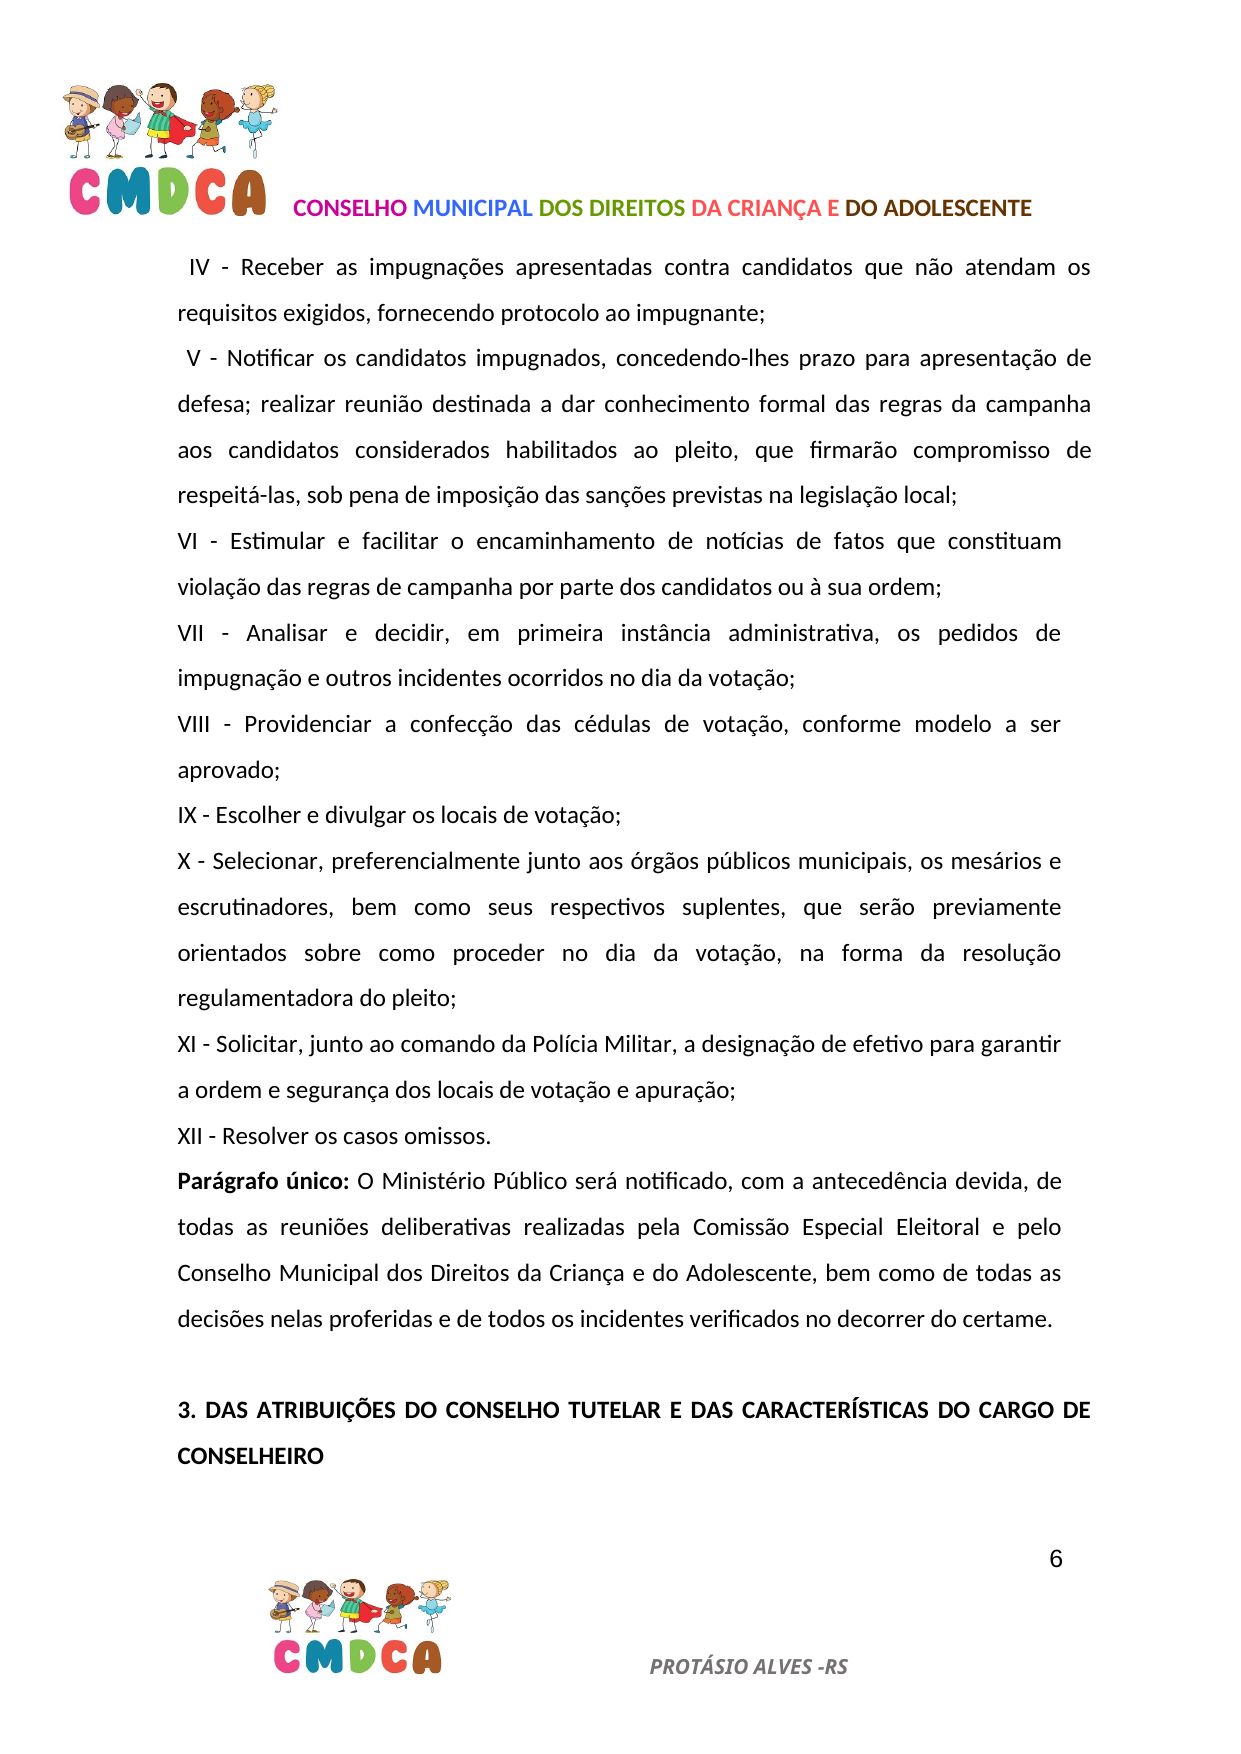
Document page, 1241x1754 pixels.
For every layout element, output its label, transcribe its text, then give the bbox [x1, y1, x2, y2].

text VI - Estimular e facilitar o encaminhamento de notícias de fatos que constituam violação das regras de campanha por parte dos candidatos ou à sua ordem; [177, 525, 1063, 602]
text XI - Solicitar, junto ao comando da Polícia Militar, a designação de efetivo para garantir a ordem e segurança dos locais de votação e apuração; [177, 1028, 1063, 1104]
text X - Selecionar, preferencialmente junto aos órgãos públicos municipais, os mesários e escrutinadores, bem como seus respectivos suplentes, que serão previamente orientados sobre como proceder no dia da votação, na forma da resolução regulamentadora do pleito; [177, 845, 1063, 1013]
picture [265, 1572, 455, 1674]
text Parágrafo único: O Ministério Público será notificado, com a antecedência devida, de todas as reuniões deliberativas realizadas pela Comissão Especial Eleitoral e pelo Conselho Municipal dos Direitos da Criança e do Adolescente, bem como de todas as decisões nelas proferidas e de todos os incidentes verificados no decorrer do certame. [177, 1166, 1063, 1333]
text 3. DAS ATRIBUIÇÕES DO CONSELHO TUTELAR E DAS CARACTERÍSTICAS DO CARGO DE CONSELHEIRO [177, 1394, 1093, 1470]
text VIII - Providenciar a confecção das cédulas de votação, conforme modelo a ser aprovado; [177, 708, 1063, 784]
text VII - Analisar e decidir, em primeira instância administrativa, os pedidos de impugnação e outros incidentes ocorridos no dia da votação; [177, 617, 1063, 693]
text IX - Escolher e divulgar os locais de votação; [177, 800, 1063, 830]
text V - Notificar os candidatos impugnados, concedendo-lhes prazo para apresentação de defesa; realizar reunião destinada a dar conhecimento formal das regras da campanha aos candidatos considerados habilitados ao pleito, que firmarão compromisso de respeitá-las, sob pena de imposição das sanções previstas na legislação local; [177, 342, 1093, 510]
text IV - Receber as impugnações apresentadas contra candidatos que não atendam os requisitos exigidos, fornecendo protocolo ao impugnante; [177, 251, 1093, 327]
text XII - Resolver os casos omissos. [177, 1120, 1063, 1150]
picture [59, 73, 282, 216]
